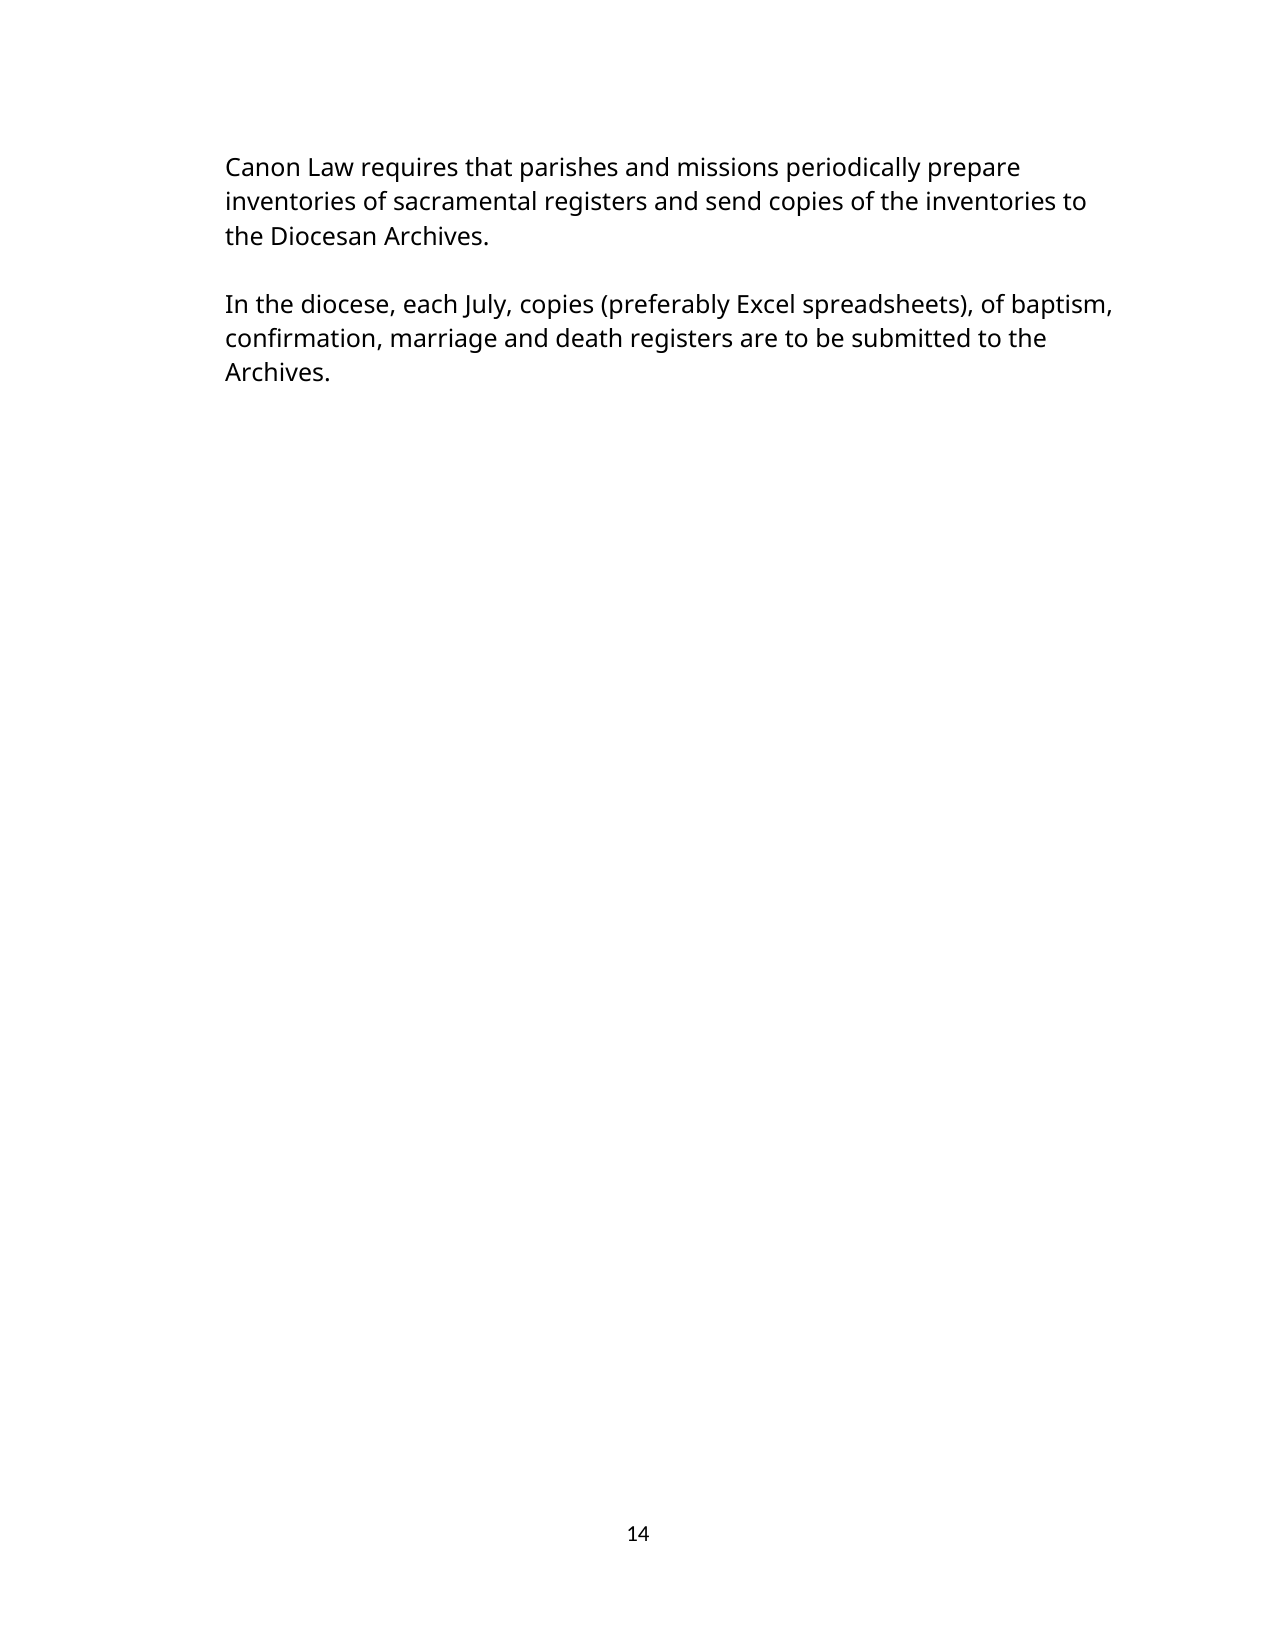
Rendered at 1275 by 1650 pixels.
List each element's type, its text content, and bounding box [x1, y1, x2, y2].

list Canon Law requires that parishes and missions periodically prepare inventories of sacramental registers and send copies of the inventories to the Diocesan Archives. [225, 150, 1125, 252]
list In the diocese, each July, copies (preferably Excel spreadsheets), of baptism, confirmation, marriage and death registers are to be submitted to the Archives. [225, 286, 1125, 388]
